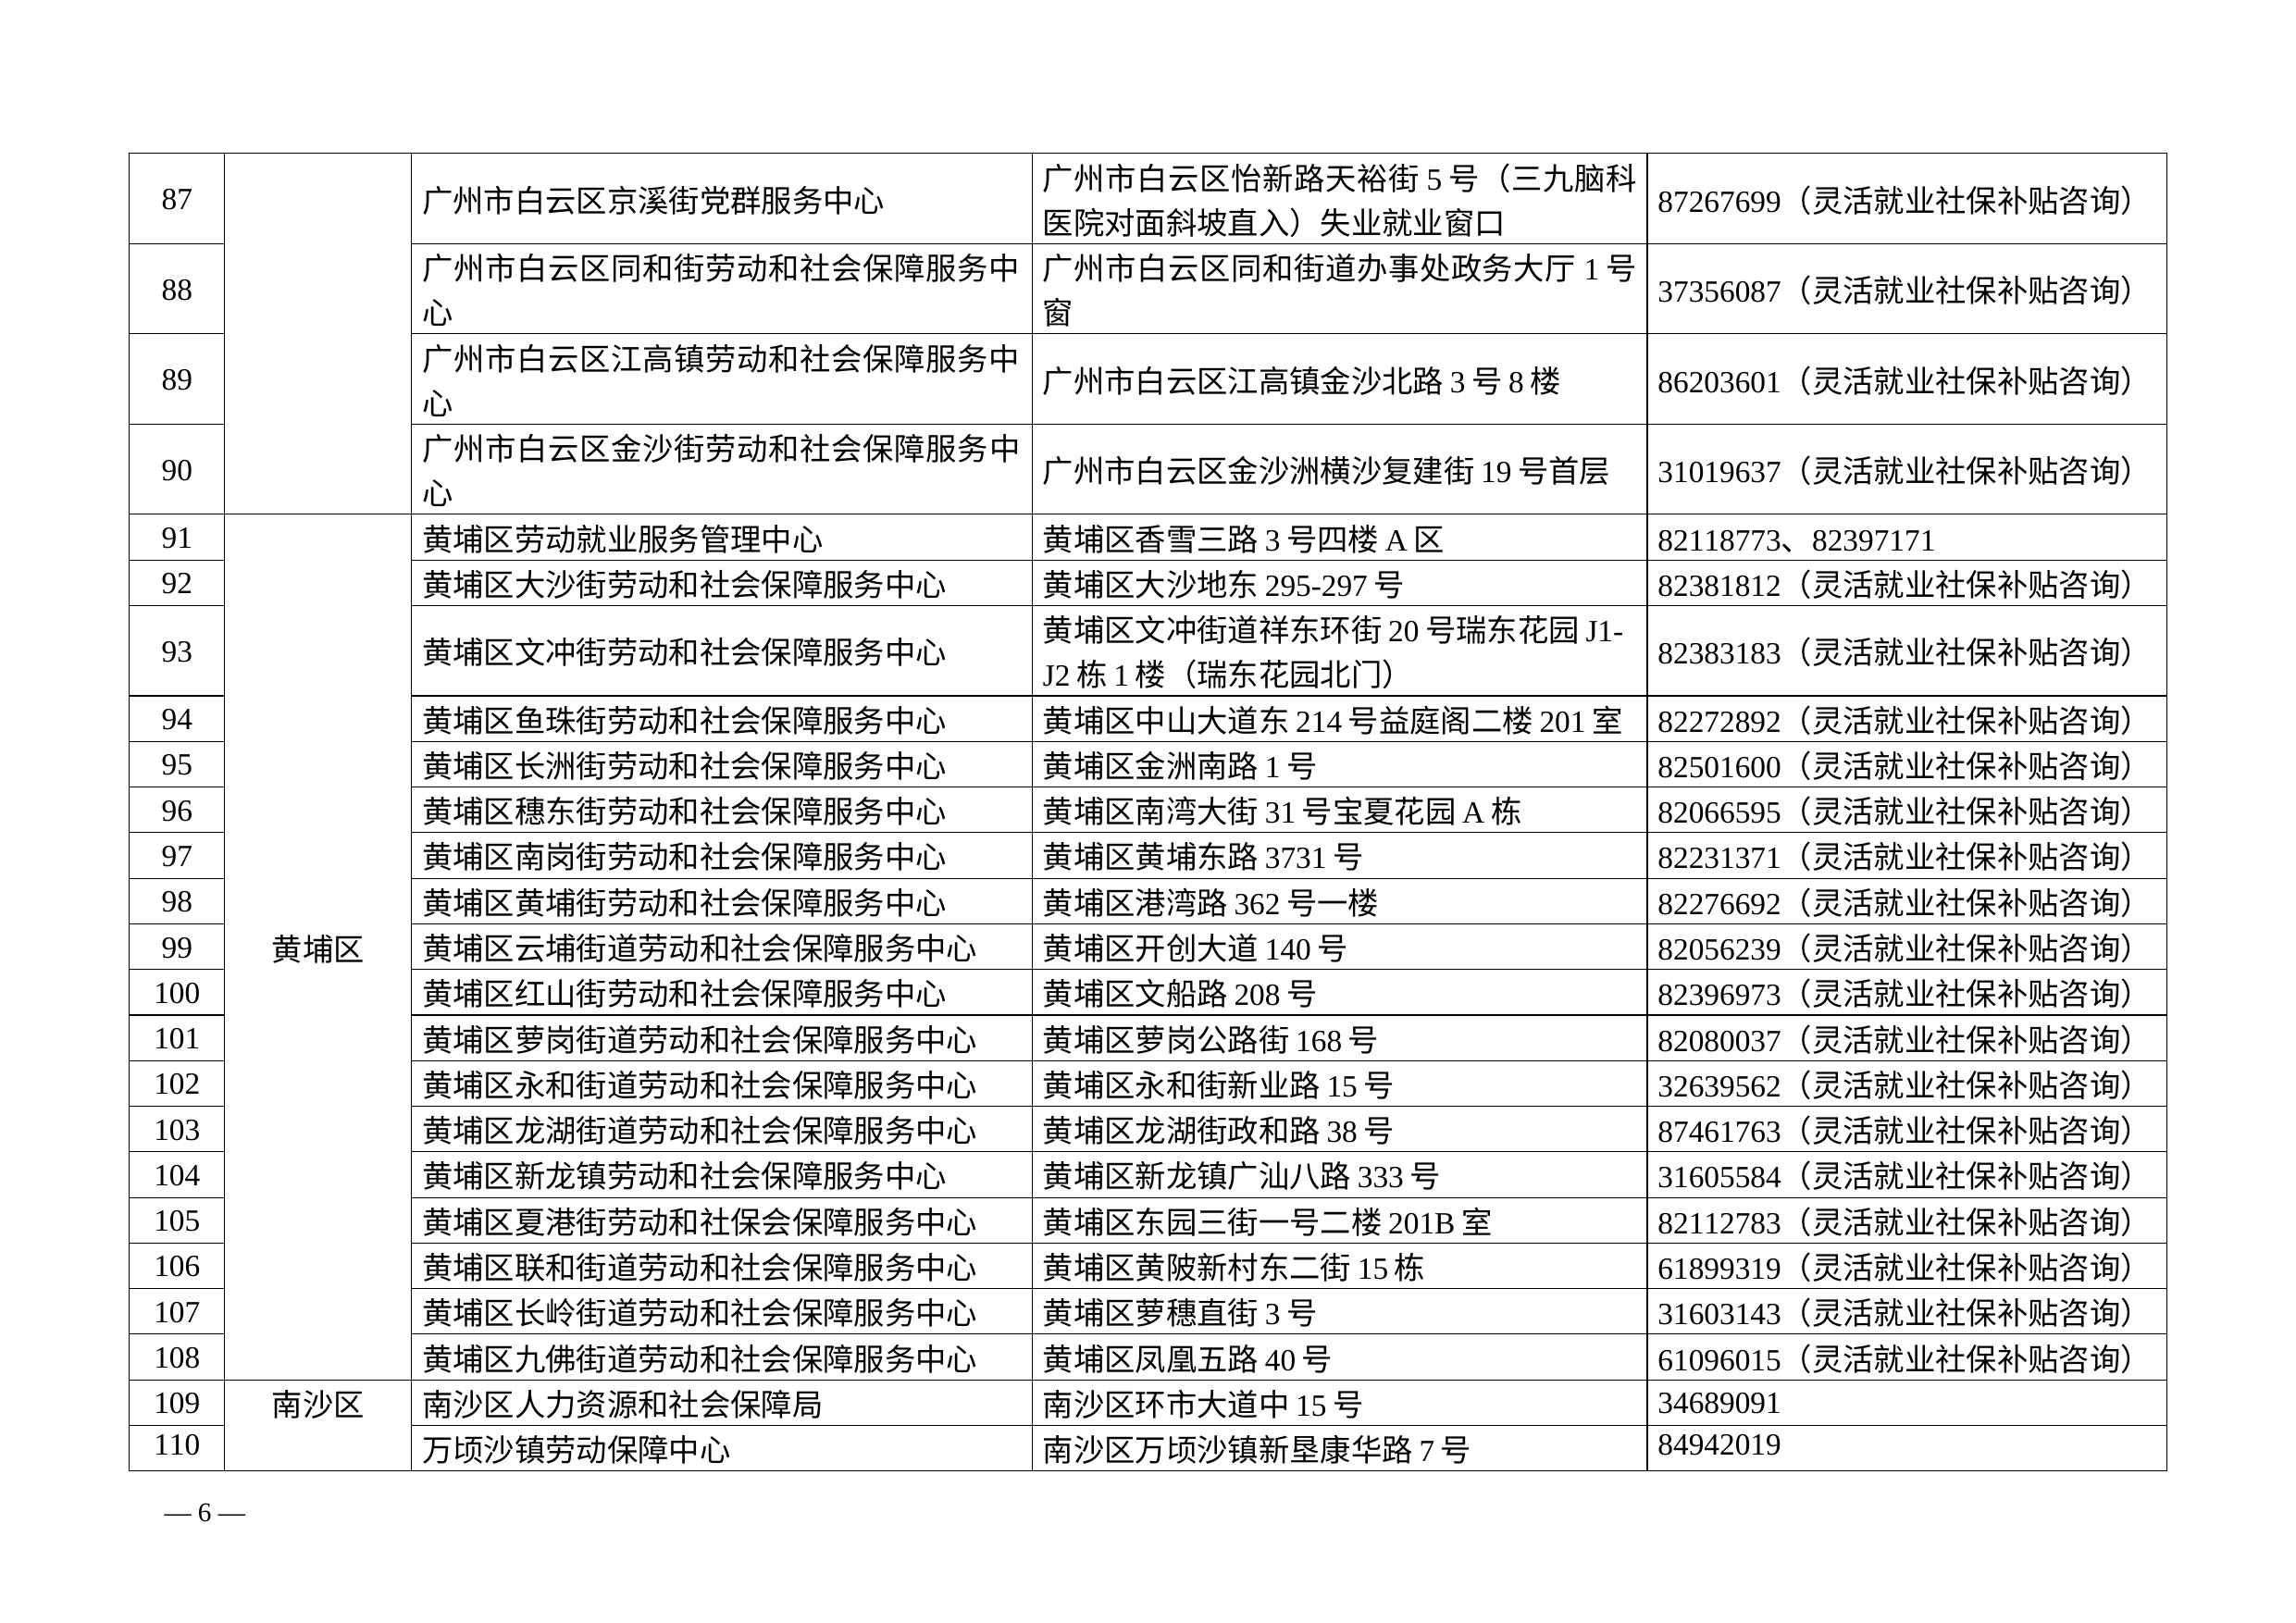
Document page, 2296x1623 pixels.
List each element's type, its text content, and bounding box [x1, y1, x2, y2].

table_cell 101 [130, 1016, 224, 1060]
table_cell 100 [130, 970, 224, 1014]
table_cell 107 [130, 1289, 224, 1333]
table_cell 103 [130, 1107, 224, 1151]
table_cell 31603143（灵活就业社保补贴咨询） [1648, 1289, 2166, 1333]
table_cell 黄埔区永和街新业路15号 [1033, 1061, 1646, 1106]
table_cell 黄埔区香雪三路3号四楼A区 [1033, 514, 1646, 560]
table_cell 广州市白云区同和街道办事处政务大厅1号窗 [1033, 244, 1646, 333]
table_cell 90 [130, 425, 224, 514]
table_cell 黄埔区萝岗街道劳动和社会保障服务中心 [412, 1016, 1032, 1060]
table_cell 黄埔区新龙镇广汕八路333号 [1033, 1152, 1646, 1196]
table_cell 黄埔区永和街道劳动和社会保障服务中心 [412, 1061, 1032, 1106]
table_cell 105 [130, 1198, 224, 1243]
table_cell 黄埔区穗东街劳动和社会保障服务中心 [412, 787, 1032, 832]
table_cell 31605584（灵活就业社保补贴咨询） [1648, 1152, 2166, 1196]
table_cell 黄埔区联和街道劳动和社会保障服务中心 [412, 1244, 1032, 1288]
table_cell 黄埔区东园三街一号二楼201B室 [1033, 1198, 1646, 1243]
table_cell 109 [130, 1381, 224, 1425]
table_cell 102 [130, 1061, 224, 1106]
table_cell 黄埔区黄埔东路3731号 [1033, 833, 1646, 877]
table_cell 黄埔区港湾路362号一楼 [1033, 879, 1646, 923]
table_cell 82118773、82397171 [1648, 514, 2166, 560]
table_cell 82501600（灵活就业社保补贴咨询） [1648, 742, 2166, 787]
table_cell 黄埔区新龙镇劳动和社会保障服务中心 [412, 1152, 1032, 1196]
table_cell 黄埔区黄埔街劳动和社会保障服务中心 [412, 879, 1032, 923]
table_cell 110 [130, 1426, 224, 1470]
table_cell 89 [130, 334, 224, 424]
table_cell 黄埔区龙湖街政和路38号 [1033, 1107, 1646, 1151]
table_cell 黄埔区文冲街道祥东环街20号瑞东花园J1-J2栋1楼（瑞东花园北门） [1033, 606, 1646, 695]
table_cell 黄埔区凤凰五路40号 [1033, 1334, 1646, 1380]
table_cell 黄埔区南岗街劳动和社会保障服务中心 [412, 833, 1032, 877]
table_cell 黄埔区龙湖街道劳动和社会保障服务中心 [412, 1107, 1032, 1151]
table_cell 黄埔区中山大道东214号益庭阁二楼201室 [1033, 697, 1646, 741]
table_cell 82383183（灵活就业社保补贴咨询） [1648, 606, 2166, 695]
table_cell 黄埔区云埔街道劳动和社会保障服务中心 [412, 924, 1032, 969]
table_cell 黄埔区文冲街劳动和社会保障服务中心 [412, 606, 1032, 695]
table_cell 广州市白云区金沙洲横沙复建街19号首层 [1033, 425, 1646, 514]
table_cell 97 [130, 833, 224, 877]
table_cell 黄埔区长岭街道劳动和社会保障服务中心 [412, 1289, 1032, 1333]
table_cell 61899319（灵活就业社保补贴咨询） [1648, 1244, 2166, 1288]
table_cell 94 [130, 697, 224, 741]
table_cell 黄埔区萝穗直街3号 [1033, 1289, 1646, 1333]
table_cell 黄埔区红山街劳动和社会保障服务中心 [412, 970, 1032, 1014]
table_cell 82080037（灵活就业社保补贴咨询） [1648, 1016, 2166, 1060]
table_cell 广州市白云区怡新路天裕街5号（三九脑科医院对面斜坡直入）失业就业窗口 [1033, 154, 1646, 243]
table_cell 82272892（灵活就业社保补贴咨询） [1648, 697, 2166, 741]
table_cell 82396973（灵活就业社保补贴咨询） [1648, 970, 2166, 1014]
table_cell 98 [130, 879, 224, 923]
table_cell 88 [130, 244, 224, 333]
table_cell 黄埔区南湾大街31号宝夏花园A栋 [1033, 787, 1646, 832]
table_cell 93 [130, 606, 224, 695]
table_cell 61096015（灵活就业社保补贴咨询） [1648, 1334, 2166, 1380]
table_cell 广州市白云区江高镇劳动和社会保障服务中心 [412, 334, 1032, 424]
table_cell 黄埔区劳动就业服务管理中心 [412, 514, 1032, 560]
table_cell 黄埔区开创大道140号 [1033, 924, 1646, 969]
table_cell 黄埔区大沙地东295-297号 [1033, 561, 1646, 605]
table_cell 82381812（灵活就业社保补贴咨询） [1648, 561, 2166, 605]
table_cell 南沙区环市大道中15号 [1033, 1381, 1646, 1425]
table_cell 黄埔区夏港街劳动和社保会保障服务中心 [412, 1198, 1032, 1243]
table_cell 96 [130, 787, 224, 832]
table_cell 南沙区人力资源和社会保障局 [412, 1381, 1032, 1425]
table_cell 黄埔区金洲南路1号 [1033, 742, 1646, 787]
table_cell 82066595（灵活就业社保补贴咨询） [1648, 787, 2166, 832]
table_cell 黄埔区长洲街劳动和社会保障服务中心 [412, 742, 1032, 787]
table_cell 82112783（灵活就业社保补贴咨询） [1648, 1198, 2166, 1243]
table_cell 87461763（灵活就业社保补贴咨询） [1648, 1107, 2166, 1151]
table_cell 31019637（灵活就业社保补贴咨询） [1648, 425, 2166, 514]
table_cell 黄埔区萝岗公路街168号 [1033, 1016, 1646, 1060]
table_cell 黄埔区文船路208号 [1033, 970, 1646, 1014]
table_cell 82231371（灵活就业社保补贴咨询） [1648, 833, 2166, 877]
table_cell 广州市白云区京溪街党群服务中心 [412, 154, 1032, 243]
table_cell 84942019 [1648, 1426, 2166, 1470]
table_cell 87 [130, 154, 224, 243]
table_cell 广州市白云区金沙街劳动和社会保障服务中心 [412, 425, 1032, 514]
table_cell 黄埔区 [225, 514, 411, 1380]
table_cell 82276692（灵活就业社保补贴咨询） [1648, 879, 2166, 923]
table_cell 黄埔区鱼珠街劳动和社会保障服务中心 [412, 697, 1032, 741]
table_cell 108 [130, 1334, 224, 1380]
table_cell 32639562（灵活就业社保补贴咨询） [1648, 1061, 2166, 1106]
table_cell 82056239（灵活就业社保补贴咨询） [1648, 924, 2166, 969]
table_cell 万顷沙镇劳动保障中心 [412, 1426, 1032, 1470]
table_cell 广州市白云区同和街劳动和社会保障服务中心 [412, 244, 1032, 333]
table_cell 黄埔区九佛街道劳动和社会保障服务中心 [412, 1334, 1032, 1380]
table_cell 92 [130, 561, 224, 605]
table_cell 南沙区 [225, 1381, 411, 1470]
table_cell 91 [130, 514, 224, 560]
table_cell 黄埔区黄陂新村东二街15栋 [1033, 1244, 1646, 1288]
table_cell 37356087（灵活就业社保补贴咨询） [1648, 244, 2166, 333]
table_cell 34689091 [1648, 1381, 2166, 1425]
table_cell 99 [130, 924, 224, 969]
table_cell 广州市白云区江高镇金沙北路3号8楼 [1033, 334, 1646, 424]
table_cell 87267699（灵活就业社保补贴咨询） [1648, 154, 2166, 243]
table_cell 95 [130, 742, 224, 787]
table_cell 86203601（灵活就业社保补贴咨询） [1648, 334, 2166, 424]
table_cell 南沙区万顷沙镇新垦康华路7号 [1033, 1426, 1646, 1470]
table_cell 104 [130, 1152, 224, 1196]
table_cell 106 [130, 1244, 224, 1288]
table_cell 黄埔区大沙街劳动和社会保障服务中心 [412, 561, 1032, 605]
